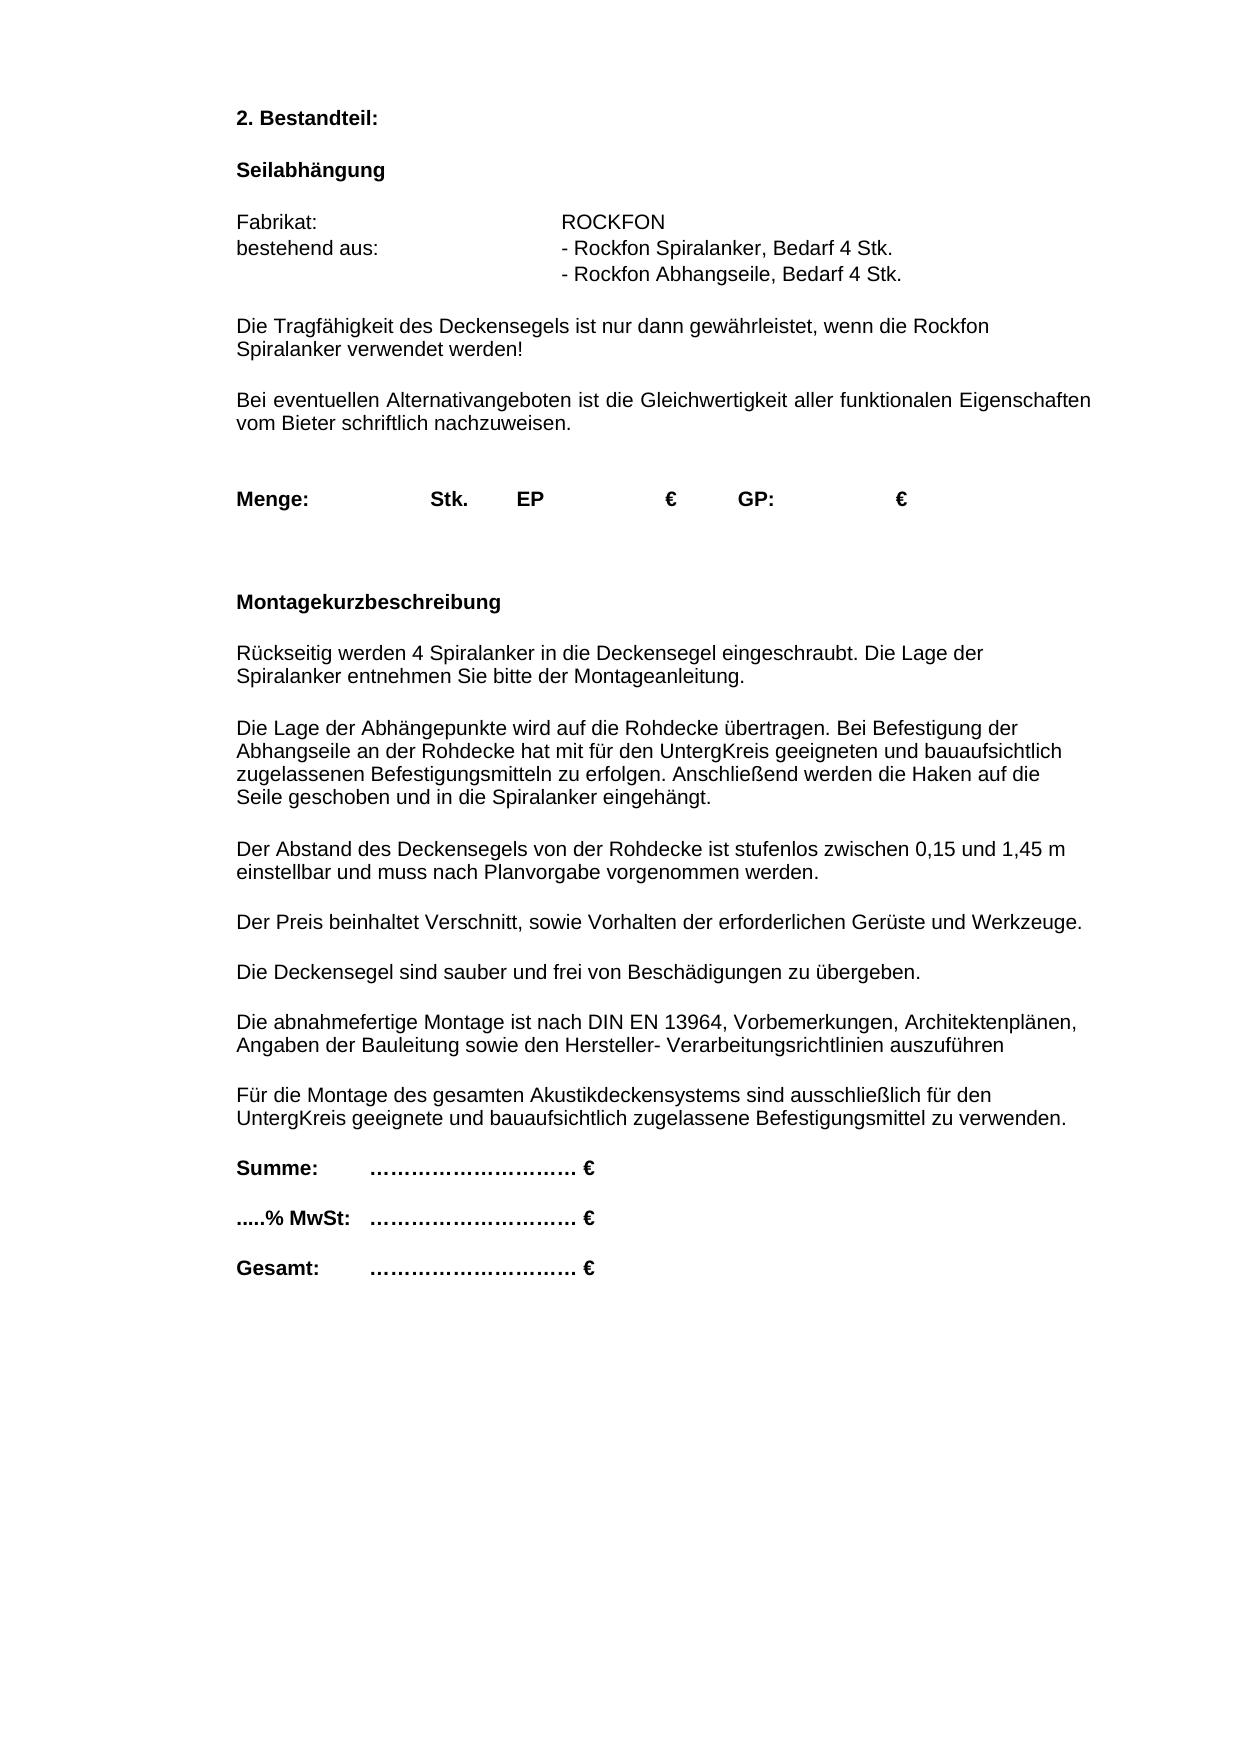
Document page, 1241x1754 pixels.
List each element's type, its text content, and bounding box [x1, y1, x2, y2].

text Die Tragfähigkeit des Deckensegels ist nur dann gewährleistet, wenn die Rockfon Spiralanker verwendet werden! [236, 315, 1093, 361]
text Die Lage der Abhängepunkte wird auf die Rohdecke übertragen. Bei Befestigung der Abhangseile an der Rohdecke hat mit für den UntergKreis geeigneten und bauaufsichtlich zugelassenen Befestigungsmitteln zu erfolgen. Anschließend werden die Haken auf die Seile geschoben und in die Spiralanker eingehängt. [236, 717, 1093, 809]
text .....% MwSt: ………………………… € [236, 1207, 1093, 1229]
text Der Preis beinhaltet Verschnitt, sowie Vorhalten der erforderlichen Gerüste und Werkzeuge. [236, 911, 1093, 934]
text Fabrikat: ROCKFON [236, 211, 1093, 234]
text Rückseitig werden 4 Spiralanker in die Deckensegel eingeschraubt. Die Lage der Spiralanker entnehmen Sie bitte der Montageanleitung. [236, 642, 1093, 688]
text - Rockfon Abhangseile, Bedarf 4 Stk. [236, 263, 1093, 286]
text Seilabhängung [236, 159, 1093, 182]
text Gesamt: ………………………… € [236, 1257, 1093, 1279]
text Menge: Stk. EP € GP: € [236, 488, 1093, 511]
text Der Abstand des Deckensegels von der Rohdecke ist stufenlos zwischen 0,15 und 1,45 m einstellbar und muss nach Planvorgabe vorgenommen werden. [236, 838, 1093, 884]
text Für die Montage des gesamten Akustikdeckensystems sind ausschließlich für den UntergKreis geeignete und bauaufsichtlich zugelassene Befestigungsmittel zu verwenden. [236, 1084, 1093, 1129]
text Summe: ………………………… € [236, 1157, 1093, 1179]
text Bei eventuellen Alternativangeboten ist die Gleichwertigkeit aller funktionalen Eigenschaften vom Bieter schriftlich nachzuweisen. [236, 389, 1093, 435]
text Die Deckensegel sind sauber und frei von Beschädigungen zu übergeben. [236, 961, 1093, 984]
text Die abnahmefertige Montage ist nach DIN EN 13964, Vorbemerkungen, Architektenplänen, Angaben der Bauleitung sowie den Hersteller- Verarbeitungsrichtlinien auszuführen [236, 1011, 1093, 1057]
text bestehend aus: - Rockfon Spiralanker, Bedarf 4 Stk. [236, 237, 1093, 260]
text Montagekurzbeschreibung [236, 591, 1093, 614]
text 2. Bestandteil: [236, 107, 1093, 129]
